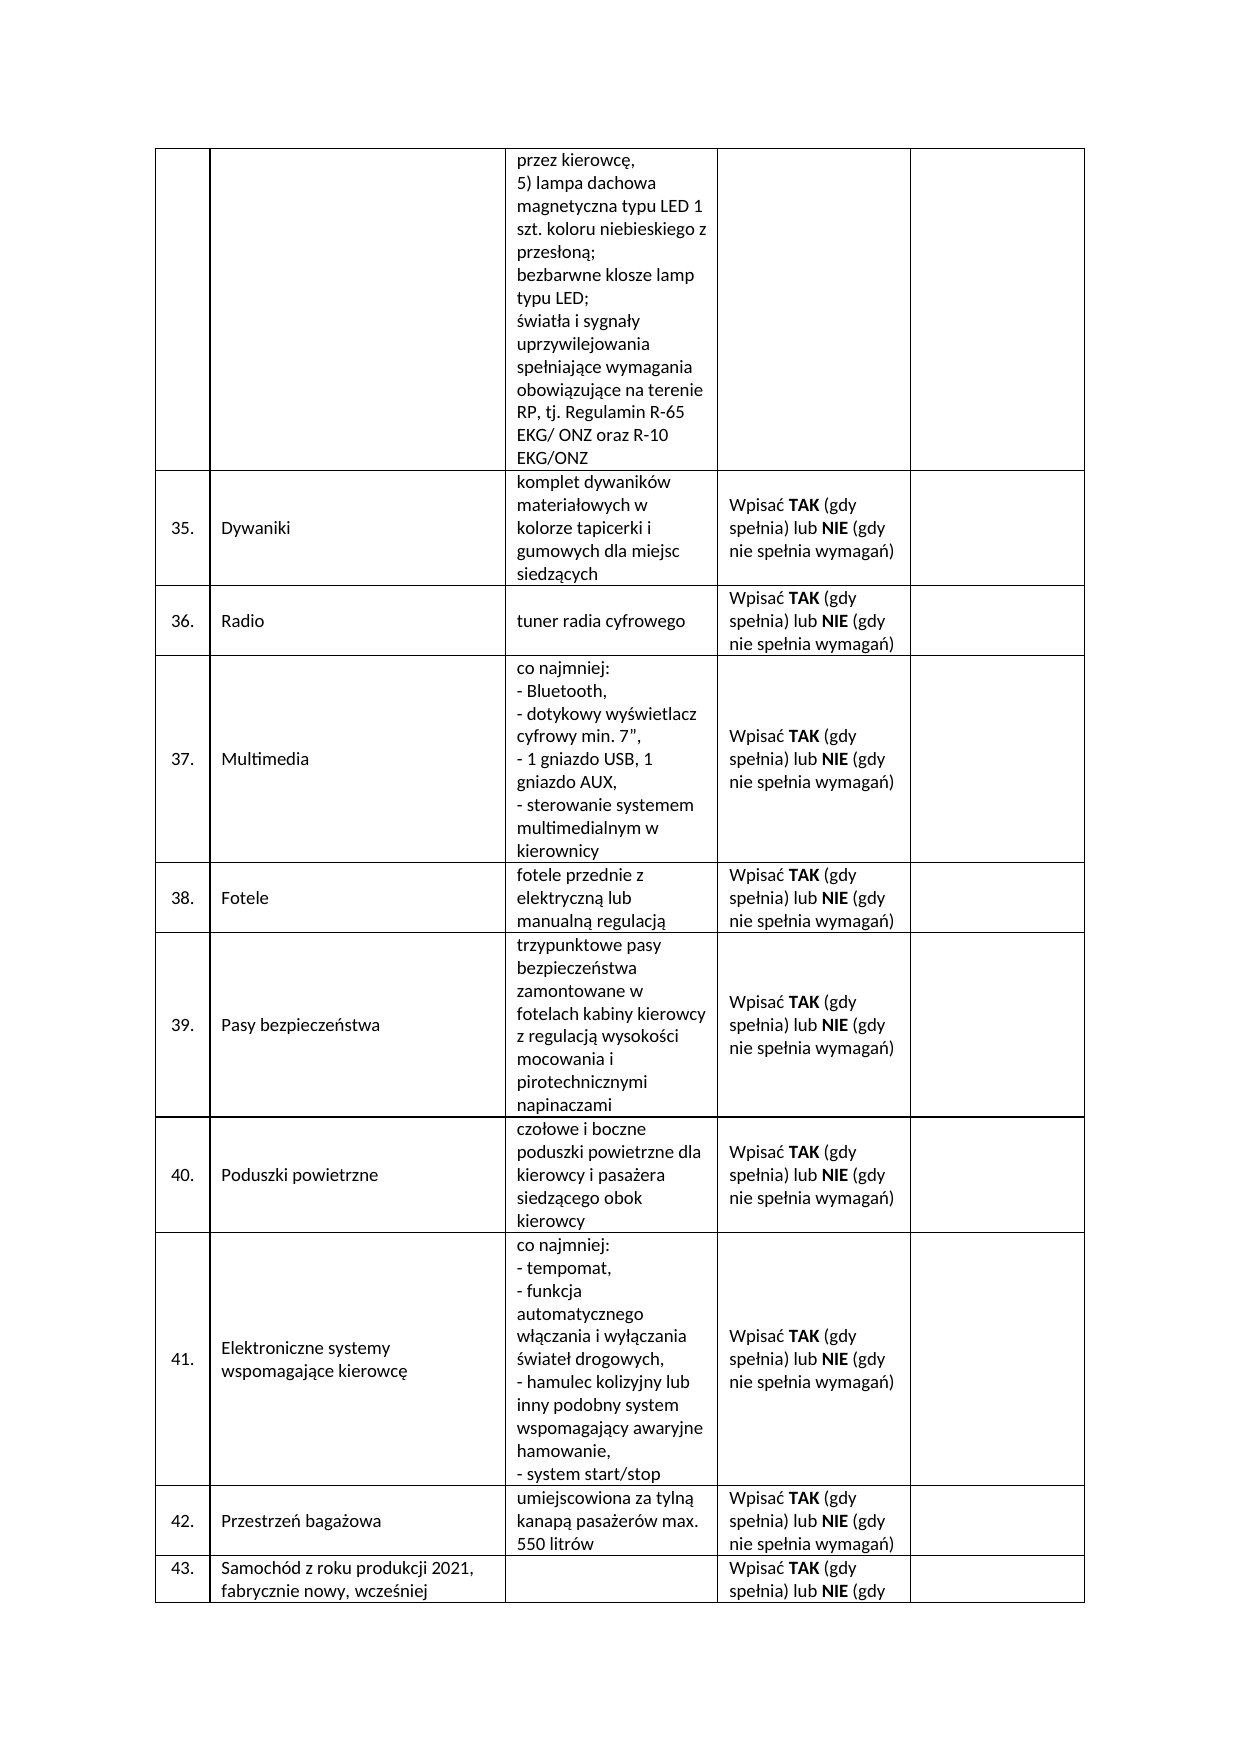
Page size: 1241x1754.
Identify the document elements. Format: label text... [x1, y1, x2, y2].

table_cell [718, 1556, 910, 1602]
table_cell komplet dywaników materiałowych w kolorze tapicerki i gumowych dla miejsc siedzących [506, 471, 717, 585]
table_cell [156, 149, 209, 469]
table_cell Wpisać TAK (gdy spełnia) lub NIE (gdy nie spełnia wymagań) [718, 863, 910, 932]
table_cell Wpisać TAK (gdy spełnia) lub NIE (gdy nie spełnia wymagań) [718, 1118, 910, 1232]
table_cell Przestrzeń bagażowa [211, 1486, 505, 1555]
table_cell Poduszki powietrzne [211, 1118, 505, 1232]
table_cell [211, 1556, 505, 1602]
table_cell umiejscowiona za tylną kanapą pasażerów max. 550 litrów [506, 1486, 717, 1555]
table_cell [156, 1486, 209, 1555]
table_cell Multimedia [211, 656, 505, 862]
table_cell [911, 471, 1084, 585]
table_cell [911, 1556, 1084, 1602]
table_cell trzypunktowe pasy bezpieczeństwa zamontowane w fotelach kabiny kierowcy z regulacją wysokości mocowania i pirotechnicznymi napinaczami [506, 933, 717, 1116]
table_cell [156, 471, 209, 585]
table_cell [506, 149, 717, 469]
table_cell Elektroniczne systemy wspomagające kierowcę [211, 1233, 505, 1485]
table_cell [911, 149, 1084, 469]
table_cell Wpisać TAK (gdy spełnia) lub NIE (gdy nie spełnia wymagań) [718, 1233, 910, 1485]
table_cell co najmniej: - Bluetooth, - dotykowy wyświetlacz cyfrowy min. 7”, - 1 gniazdo USB, 1 gniazdo AUX, - sterowanie systemem multimedialnym w kierownicy [506, 656, 717, 862]
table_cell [718, 149, 910, 469]
table_cell [156, 863, 209, 932]
table_cell Wpisać TAK (gdy spełnia) lub NIE (gdy nie spełnia wymagań) [718, 586, 910, 655]
table_cell fotele przednie z elektryczną lub manualną regulacją [506, 863, 717, 932]
table_cell Wpisać TAK (gdy spełnia) lub NIE (gdy nie spełnia wymagań) [718, 471, 910, 585]
table_cell Fotele [211, 863, 505, 932]
table_cell Pasy bezpieczeństwa [211, 933, 505, 1116]
table_cell [911, 1233, 1084, 1485]
table_cell [911, 933, 1084, 1116]
table_cell co najmniej: - tempomat, - funkcja automatycznego włączania i wyłączania świateł drogowych, - hamulec kolizyjny lub inny podobny system wspomagający awaryjne hamowanie, - system start/stop [506, 1233, 717, 1485]
table_cell [911, 656, 1084, 862]
table_cell Radio [211, 586, 505, 655]
table_cell [506, 1556, 717, 1602]
table_cell [911, 1118, 1084, 1232]
table_cell Wpisać TAK (gdy spełnia) lub NIE (gdy nie spełnia wymagań) [718, 656, 910, 862]
table_cell [156, 1233, 209, 1485]
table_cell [718, 1486, 910, 1555]
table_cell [211, 149, 505, 469]
table_cell czołowe i boczne poduszki powietrzne dla kierowcy i pasażera siedzącego obok kierowcy [506, 1118, 717, 1232]
table_cell [156, 933, 209, 1116]
table_cell [156, 1556, 209, 1602]
table_cell [911, 1486, 1084, 1555]
table_cell Wpisać TAK (gdy spełnia) lub NIE (gdy nie spełnia wymagań) [718, 933, 910, 1116]
table_cell [156, 586, 209, 655]
table_cell [156, 1118, 209, 1232]
table_cell Dywaniki [211, 471, 505, 585]
table_cell tuner radia cyfrowego [506, 586, 717, 655]
table_cell [911, 586, 1084, 655]
table_cell [911, 863, 1084, 932]
table_cell [156, 656, 209, 862]
